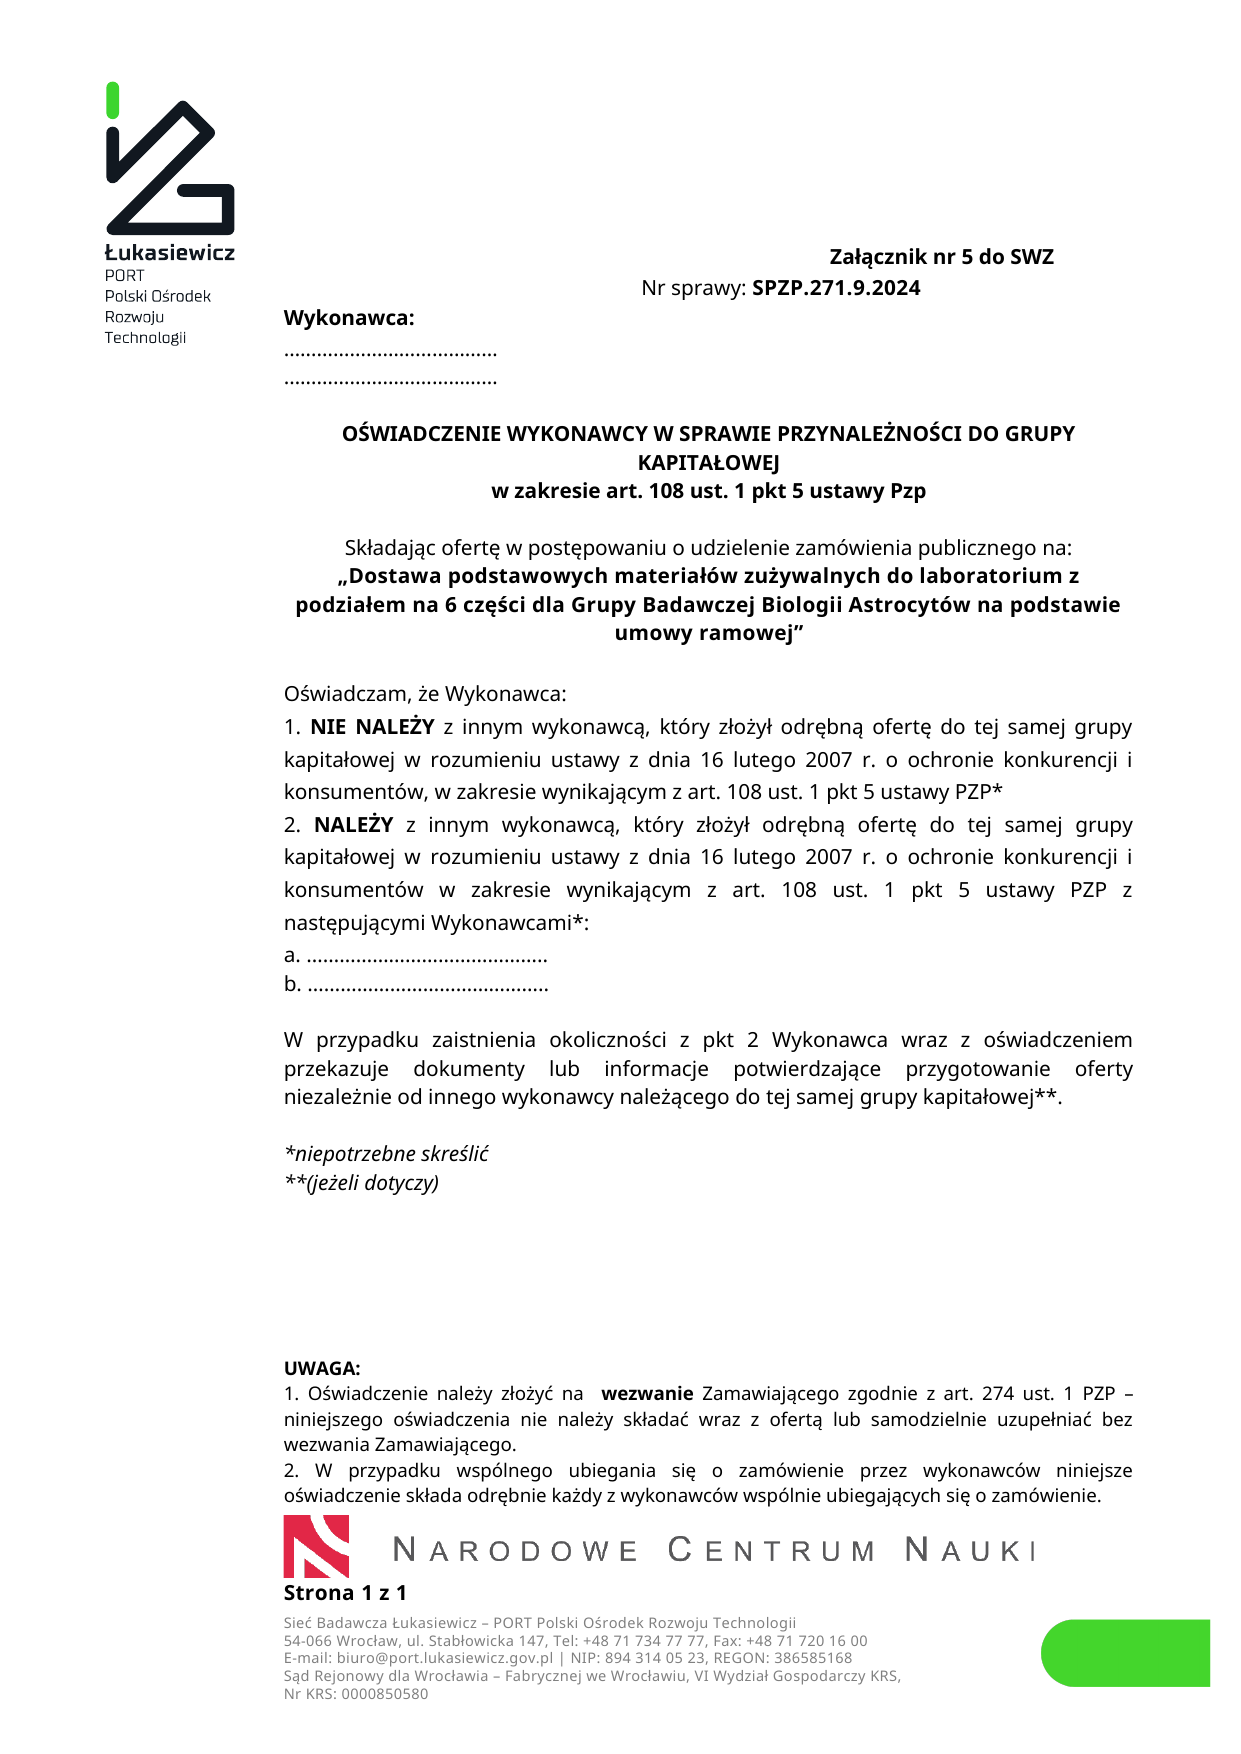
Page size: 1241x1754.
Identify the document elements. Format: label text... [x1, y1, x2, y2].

text „Dostawa podstawowych materiałów zużywalnych do laboratorium z podziałem na 6 części dla Grupy Badawczej Biologii Astrocytów na podstawie umowy ramowej” [283, 562, 1134, 647]
text OŚWIADCZENIE WYKONAWCY W SPRAWIE PRZYNALEŻNOŚCI DO GRUPY KAPITAŁOWEJ [283, 419, 1134, 476]
text 2. NALEŻY z innym wykonawcą, który złożył odrębną ofertę do tej samej grupy kapitałowej w rozumieniu ustawy z dnia 16 lutego 2007 r. o ochronie konkurencji i konsumentów w zakresie wynikającym z art. 108 ust. 1 pkt 5 ustawy PZP z następującymi Wykonawcami*: [283, 810, 1134, 936]
picture [1037, 1615, 1240, 1754]
text W przypadku zaistnienia okoliczności z pkt 2 Wykonawca wraz z oświadczeniem przekazuje dokumenty lub informacje potwierdzające przygotowanie oferty niezależnie od innego wykonawcy należącego do tej samej grupy kapitałowej**. [283, 1026, 1134, 1111]
text Wykonawca: [283, 303, 1134, 332]
text a. …………………………………….. [283, 940, 1134, 969]
text Składając ofertę w postępowaniu o udzielenie zamówienia publicznego na: [283, 533, 1134, 562]
text 2. W przypadku wspólnego ubiegania się o zamówienie przez wykonawców niniejsze oświadczenie składa odrębnie każdy z wykonawców wspólnie ubiegających się o zamówienie. [283, 1457, 1134, 1508]
text …………………………………………………………………… [283, 334, 514, 391]
text w zakresie art. 108 ust. 1 pkt 5 ustawy Pzp [283, 476, 1134, 505]
picture [283, 1515, 1034, 1578]
text UWAGA: [283, 1355, 1134, 1381]
text b. …………………………………….. [283, 969, 1134, 997]
text Załącznik nr 5 do SWZ [830, 242, 1134, 271]
text **(jeżeli dotyczy) [283, 1168, 1134, 1196]
text Nr sprawy: SPZP.271.9.2024 [283, 273, 1134, 301]
text 1. NIE NALEŻY z innym wykonawcą, który złożył odrębną ofertę do tej samej grupy kapitałowej w rozumieniu ustawy z dnia 16 lutego 2007 r. o ochronie konkurencji i konsumentów, w zakresie wynikającym z art. 108 ust. 1 pkt 5 ustawy PZP* [283, 712, 1134, 806]
text Oświadczam, że Wykonawca: [283, 679, 1134, 708]
text *niepotrzebne skreślić [283, 1139, 1134, 1168]
text 1. Oświadczenie należy złożyć na wezwanie Zamawiającego zgodnie z art. 274 ust. 1 PZP – niniejszego oświadczenia nie należy składać wraz z ofertą lub samodzielnie uzupełniać bez wezwania Zamawiającego. [283, 1381, 1134, 1457]
